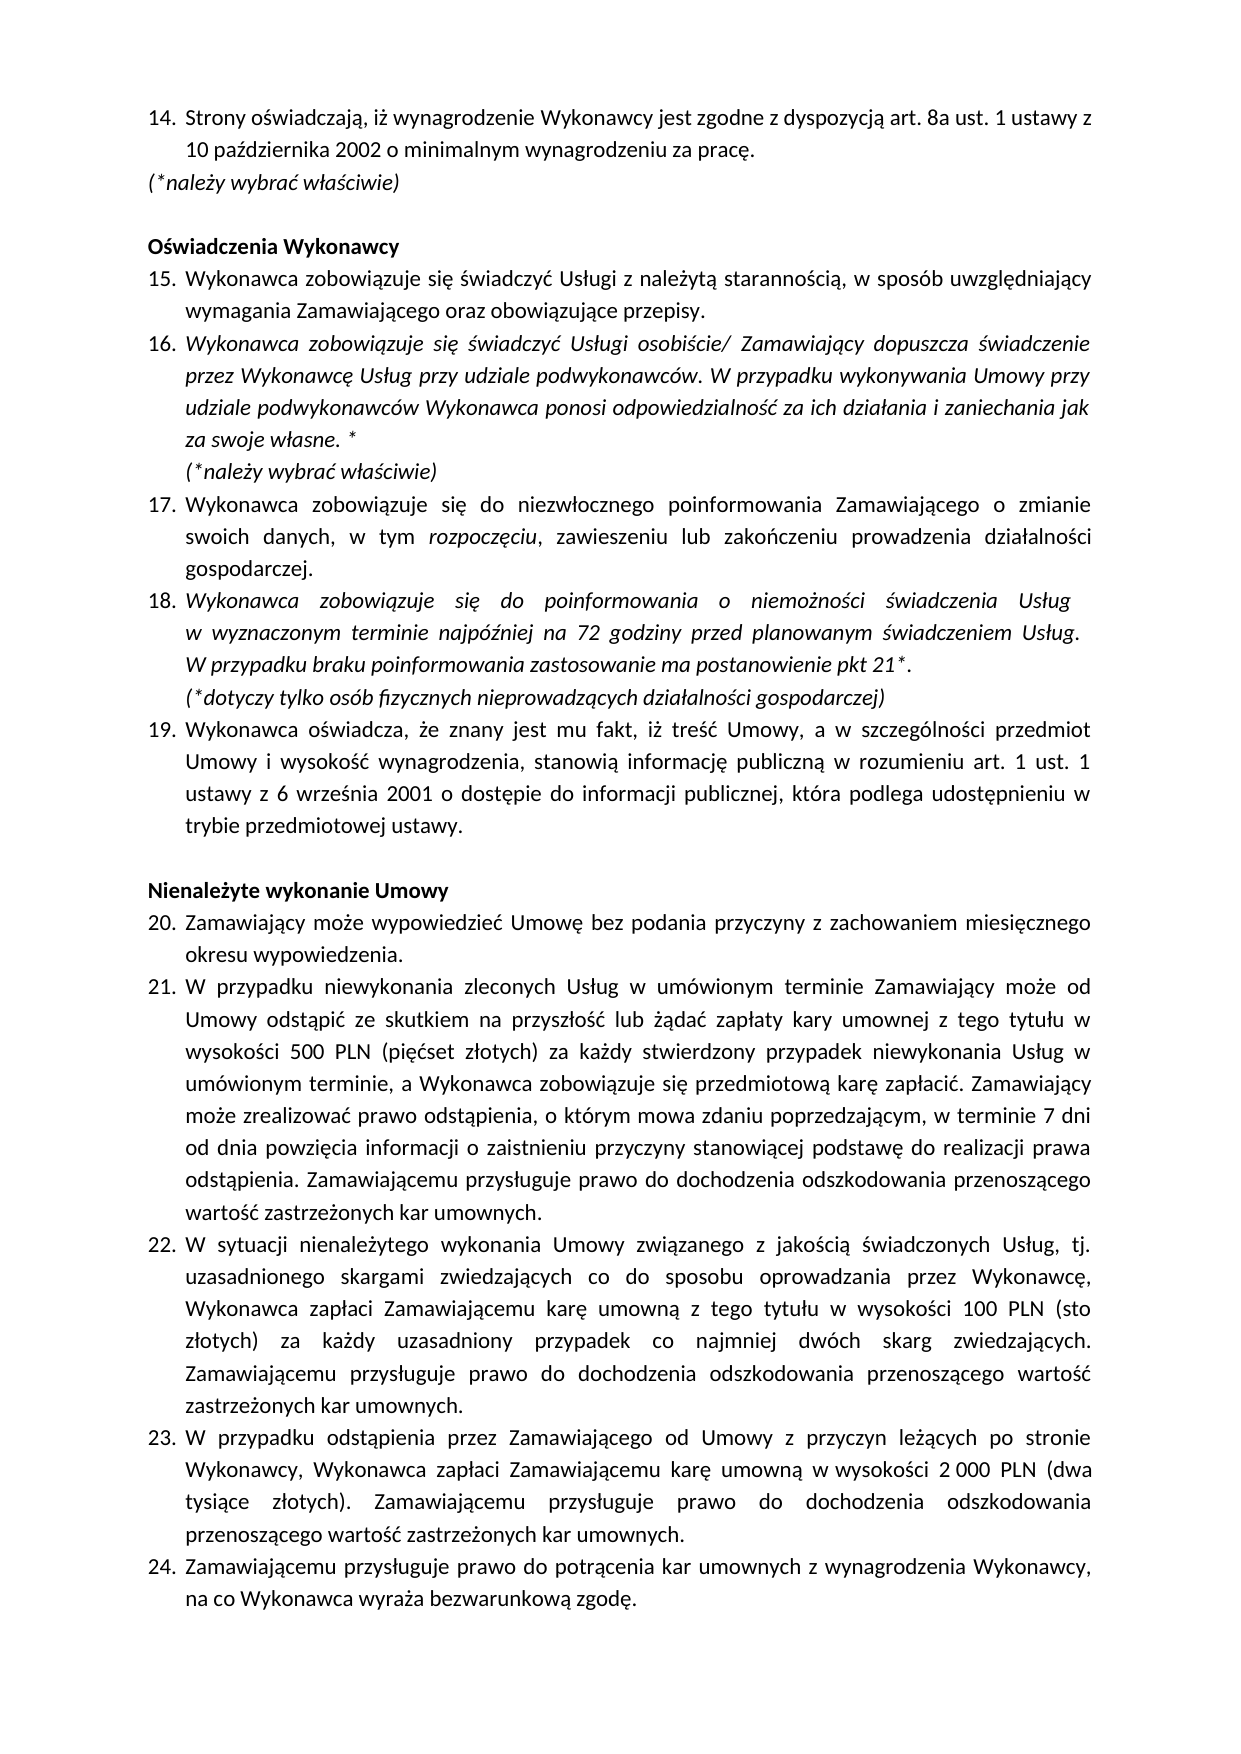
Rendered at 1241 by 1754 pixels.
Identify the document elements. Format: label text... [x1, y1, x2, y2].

list W przypadku niewykonania zleconych Usług w umówionym terminie Zamawiający może od Umowy odstąpić ze skutkiem na przyszłość lub żądać zapłaty kary umownej z tego tytułu w wysokości 500 PLN (pięćset złotych) za każdy stwierdzony przypadek niewykonania Usług w umówionym terminie, a Wykonawca zobowiązuje się przedmiotową karę zapłacić. Zamawiający może zrealizować prawo odstąpienia, o którym mowa zdaniu poprzedzającym, w terminie 7 dni od dnia powzięcia informacji o zaistnieniu przyczyny stanowiącej podstawę do realizacji prawa odstąpienia. Zamawiającemu przysługuje prawo do dochodzenia odszkodowania przenoszącego wartość zastrzeżonych kar umownych. [148, 972, 1093, 1226]
list Wykonawca zobowiązuje się świadczyć Usługi osobiście/ Zamawiający dopuszcza świadczenie przez Wykonawcę Usług przy udziale podwykonawców. W przypadku wykonywania Umowy przy udziale podwykonawców Wykonawca ponosi odpowiedzialność za ich działania i zaniechania jak za swoje własne. * [148, 329, 1093, 453]
list Zamawiający może wypowiedzieć Umowę bez podania przyczyny z zachowaniem miesięcznego okresu wypowiedzenia. [148, 908, 1093, 968]
text Oświadczenia Wykonawcy [148, 232, 1093, 260]
text (*dotyczy tylko osób fizycznych nieprowadzących działalności gospodarczej) [185, 683, 1093, 711]
list Strony oświadczają, iż wynagrodzenie Wykonawcy jest zgodne z dyspozycją art. 8a ust. 1 ustawy z 10 października 2002 o minimalnym wynagrodzeniu za pracę. [148, 103, 1093, 164]
text Nienależyte wykonanie Umowy [148, 876, 1093, 904]
list Zamawiającemu przysługuje prawo do potrącenia kar umownych z wynagrodzenia Wykonawcy, na co Wykonawca wyraża bezwarunkową zgodę. [148, 1552, 1093, 1612]
list Wykonawca oświadcza, że znany jest mu fakt, iż treść Umowy, a w szczególności przedmiot Umowy i wysokość wynagrodzenia, stanowią informację publiczną w rozumieniu art. 1 ust. 1 ustawy z 6 września 2001 o dostępie do informacji publicznej, która podlega udostępnieniu w trybie przedmiotowej ustawy. [148, 715, 1093, 839]
list W sytuacji nienależytego wykonania Umowy związanego z jakością świadczonych Usług, tj. uzasadnionego skargami zwiedzających co do sposobu oprowadzania przez Wykonawcę, Wykonawca zapłaci Zamawiającemu karę umowną z tego tytułu w wysokości 100 PLN (sto złotych) za każdy uzasadniony przypadek co najmniej dwóch skarg zwiedzających. Zamawiającemu przysługuje prawo do dochodzenia odszkodowania przenoszącego wartość zastrzeżonych kar umownych. [148, 1230, 1093, 1419]
text (*należy wybrać właściwie) [148, 168, 1093, 196]
list Wykonawca zobowiązuje się świadczyć Usługi z należytą starannością, w sposób uwzględniający wymagania Zamawiającego oraz obowiązujące przepisy. [148, 264, 1093, 324]
list Wykonawca zobowiązuje się do niezwłocznego poinformowania Zamawiającego o zmianie swoich danych, w tym rozpoczęciu, zawieszeniu lub zakończeniu prowadzenia działalności gospodarczej. [148, 490, 1093, 582]
list W przypadku odstąpienia przez Zamawiającego od Umowy z przyczyn leżących po stronie Wykonawcy, Wykonawca zapłaci Zamawiającemu karę umowną w wysokości 2 000 PLN (dwa tysiące złotych). Zamawiającemu przysługuje prawo do dochodzenia odszkodowania przenoszącego wartość zastrzeżonych kar umownych. [148, 1423, 1093, 1548]
list Wykonawca zobowiązuje się do poinformowania o niemożności świadczenia Usług w wyznaczonym terminie najpóźniej na 72 godziny przed planowanym świadczeniem Usług. W przypadku braku poinformowania zastosowanie ma postanowienie pkt 21*. [148, 586, 1093, 679]
list (*należy wybrać właściwie) [185, 457, 1093, 486]
